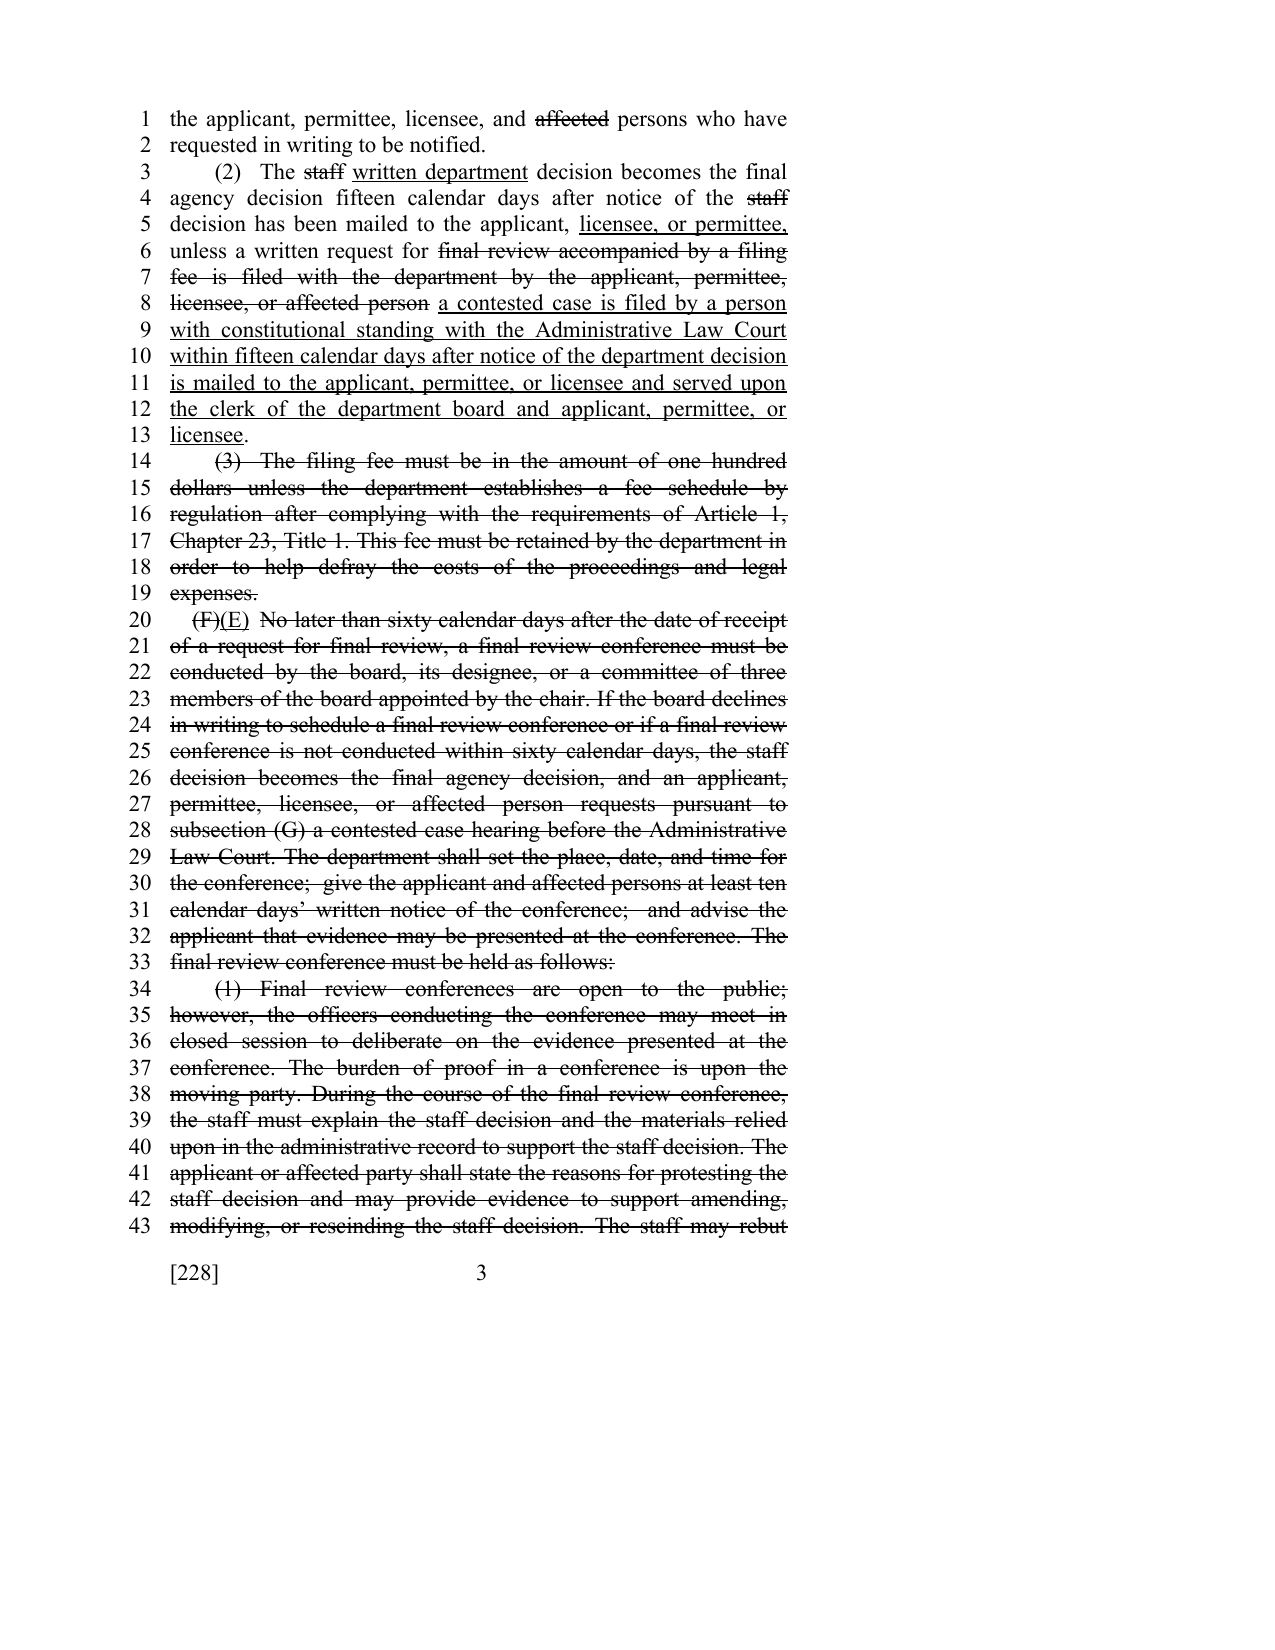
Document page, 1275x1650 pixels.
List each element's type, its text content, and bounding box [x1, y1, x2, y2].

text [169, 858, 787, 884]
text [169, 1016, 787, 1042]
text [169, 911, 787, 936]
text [169, 105, 787, 158]
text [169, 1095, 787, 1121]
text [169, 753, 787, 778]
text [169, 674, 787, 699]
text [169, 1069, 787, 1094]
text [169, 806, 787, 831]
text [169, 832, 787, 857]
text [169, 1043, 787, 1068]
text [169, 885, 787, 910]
text (2) The staff written department decision becomes the final agency decision fifteen calendar days after notice of the staff decision has been mailed to the applicant, licensee, or permittee, unless a written request for final review accompanied by a filing fee is filed with the department by the applicant, permittee, licensee, or affected person a contested case is filed by a person with constitutional standing with the Administrative Law Court within fifteen calendar days after notice of the department decision is mailed to the applicant, permittee, or licensee and served upon the clerk of the department board and applicant, permittee, or licensee. [169, 158, 787, 278]
text (3) The filing fee must be in the amount of one hundred dollars unless the department establishes a fee schedule by regulation after complying with the requirements of Article 1, Chapter 23, Title 1. This fee must be retained by the department in order to help defray the costs of the proceedings and legal expenses. [169, 448, 787, 488]
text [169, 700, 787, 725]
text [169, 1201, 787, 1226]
text (3) The filing fee must be in the amount of one hundred dollars unless the department establishes a fee schedule by regulation after complying with the requirements of Article 1, Chapter 23, Title 1. This fee must be retained by the department in order to help defray the costs of the proceedings and legal expenses. [169, 568, 787, 606]
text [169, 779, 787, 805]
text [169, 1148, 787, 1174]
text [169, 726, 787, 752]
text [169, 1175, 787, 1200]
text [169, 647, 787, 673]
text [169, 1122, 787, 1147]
